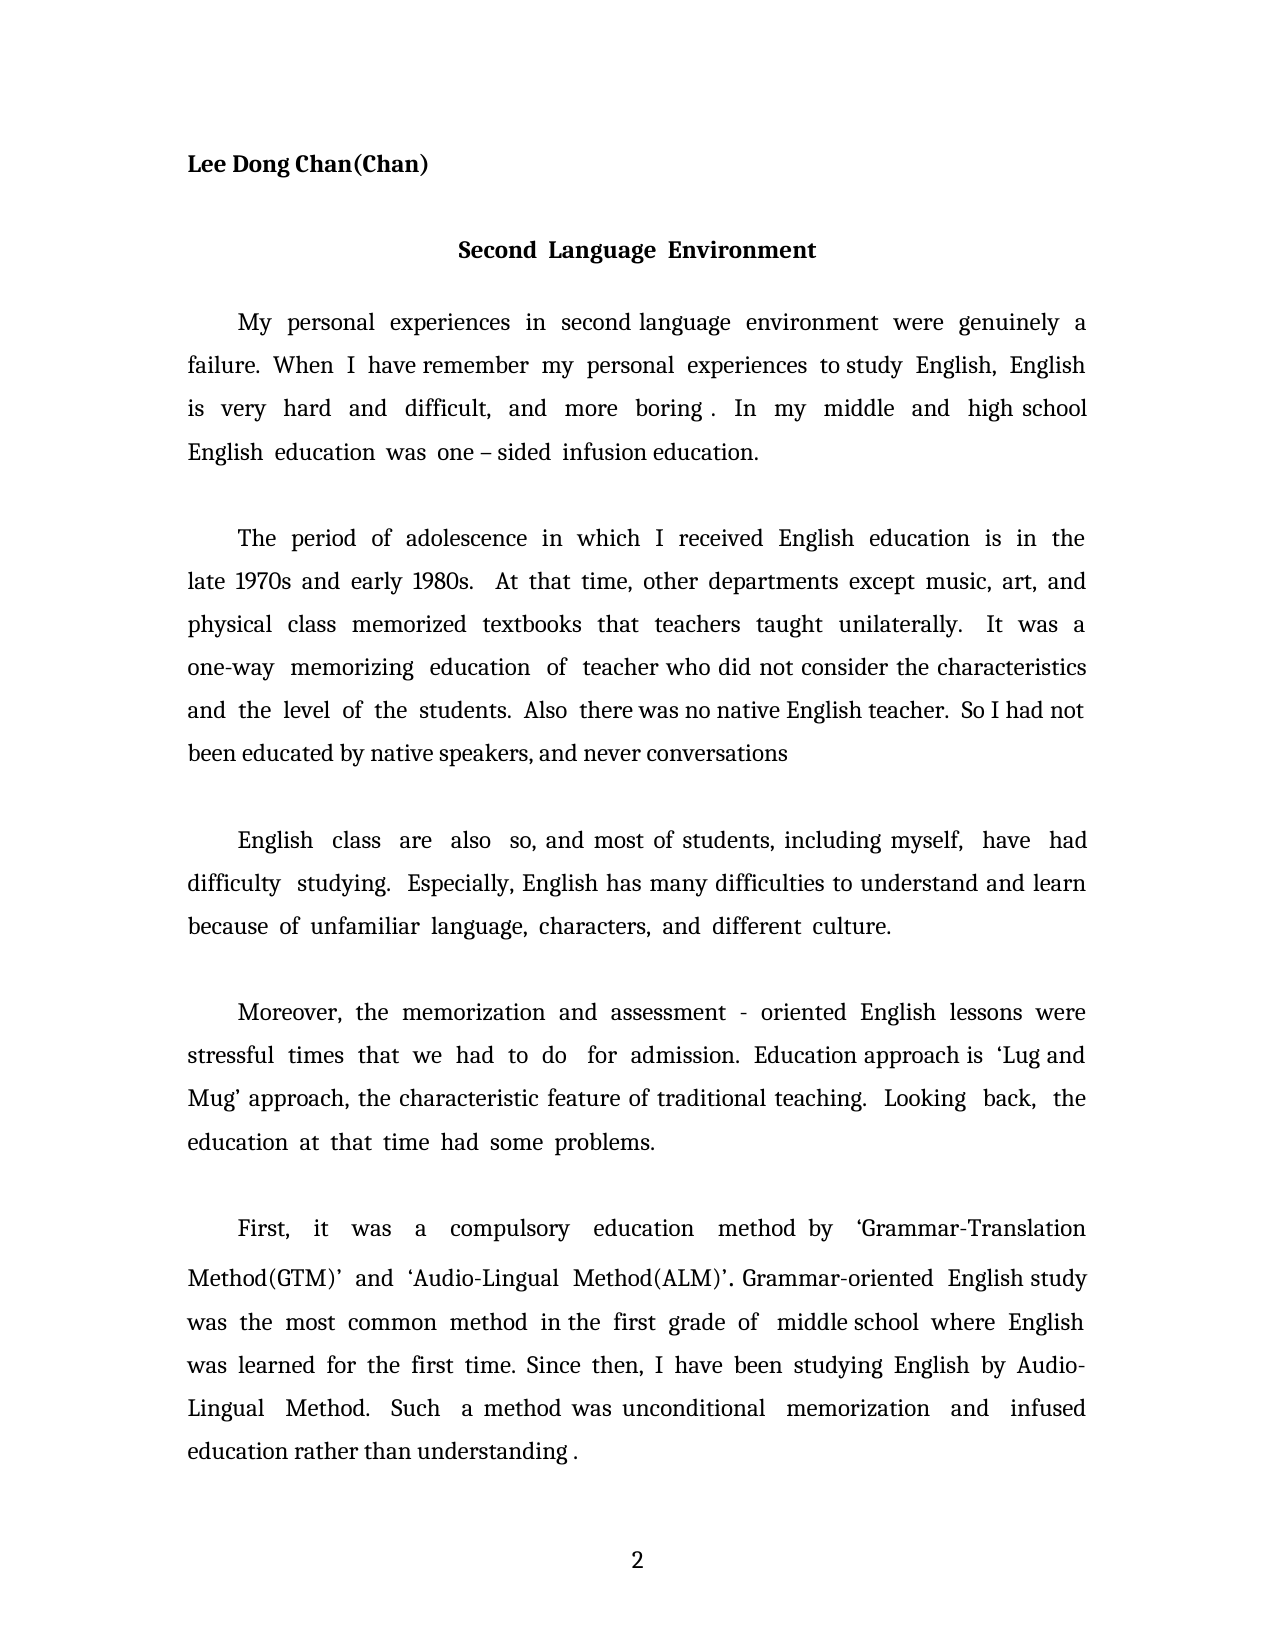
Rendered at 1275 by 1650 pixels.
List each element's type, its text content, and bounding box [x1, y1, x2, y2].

text The period of adolescence in which I received English education is in the late 1970s and early 1980s. At that time, other departments except music, art, and physical class memorized textbooks that teachers taught unilaterally. It was a one-way memorizing education of teacher who did not consider the characteristics and the level of the students. Also there was no native English teacher. So I had not been educated by native speakers, and never conversations [187, 524, 1087, 768]
text Lee Dong Chan(Chan) [187, 150, 1087, 179]
text First, it was a compulsory education method by ‘Grammar-Translation Method(GTM)’ and ‘Audio-Lingual Method(ALM)’. Grammar-oriented English study was the most common method in the first grade of middle school where English was learned for the first time. Since then, I have been studying English by Audio-Lingual Method. Such a method was unconditional memorization and infused education rather than understanding . [187, 1214, 1087, 1466]
text My personal experiences in second language environment were genuinely a failure. When I have remember my personal experiences to study English, English is very hard and difficult, and more boring . In my middle and high school English education was one – sided infusion education. [187, 308, 1087, 466]
text Second Language Environment [187, 236, 1087, 265]
text Moreover, the memorization and assessment - oriented English lessons were stressful times that we had to do for admission. Education approach is ‘Lug and Mug’ approach, the characteristic feature of traditional teaching. Looking back, the education at that time had some problems. [187, 998, 1087, 1156]
text English class are also so, and most of students, including myself, have had difficulty studying. Especially, English has many difficulties to understand and learn because of unfamiliar language, characters, and different culture. [187, 826, 1087, 941]
